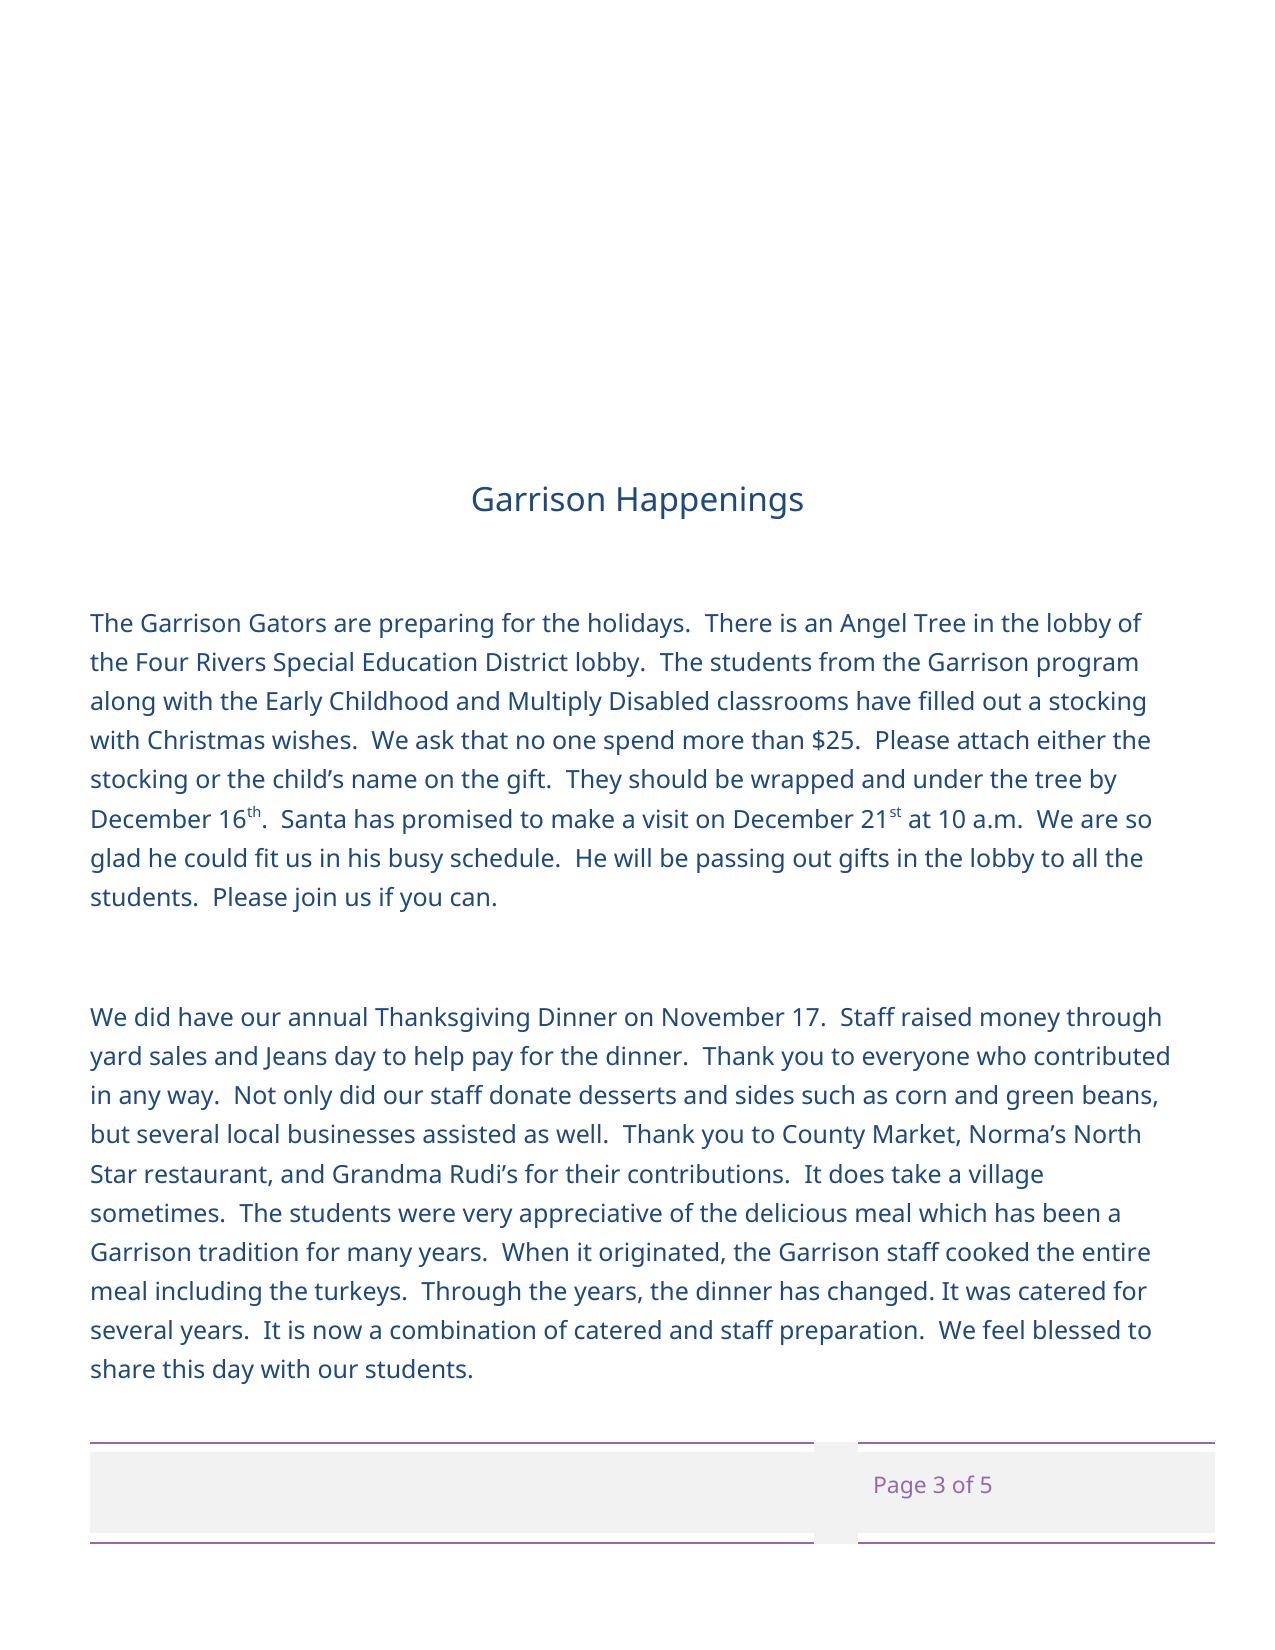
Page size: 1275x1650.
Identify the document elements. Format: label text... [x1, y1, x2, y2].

text We did have our annual Thanksgiving Dinner on November 17. Staff raised money through yard sales and Jeans day to help pay for the dinner. Thank you to everyone who contributed in any way. Not only did our staff donate desserts and sides such as corn and green beans, but several local businesses assisted as well. Thank you to County Market, Norma’s North Star restaurant, and Grandma Rudi’s for their contributions. It does take a village sometimes. The students were very appreciative of the delicious meal which has been a Garrison tradition for many years. When it originated, the Garrison staff cooked the entire meal including the turkeys. Through the years, the dinner has changed. It was catered for several years. It is now a combination of catered and staff preparation. We feel blessed to share this day with our students. [90, 999, 1185, 1386]
text The Garrison Gators are preparing for the holidays. There is an Angel Tree in the lobby of the Four Rivers Special Education District lobby. The students from the Garrison program along with the Early Childhood and Multiply Disabled classrooms have filled out a stocking with Christmas wishes. We ask that no one spend more than $25. Please attach either the stocking or the child’s name on the gift. They should be wrapped and under the tree by December 16th. Santa has promised to make a visit on December 21st at 10 a.m. We are so glad he could fit us in his busy schedule. He will be passing out gifts in the lobby to all the students. Please join us if you can. [90, 605, 1185, 914]
text Garrison Happenings [90, 476, 1185, 521]
